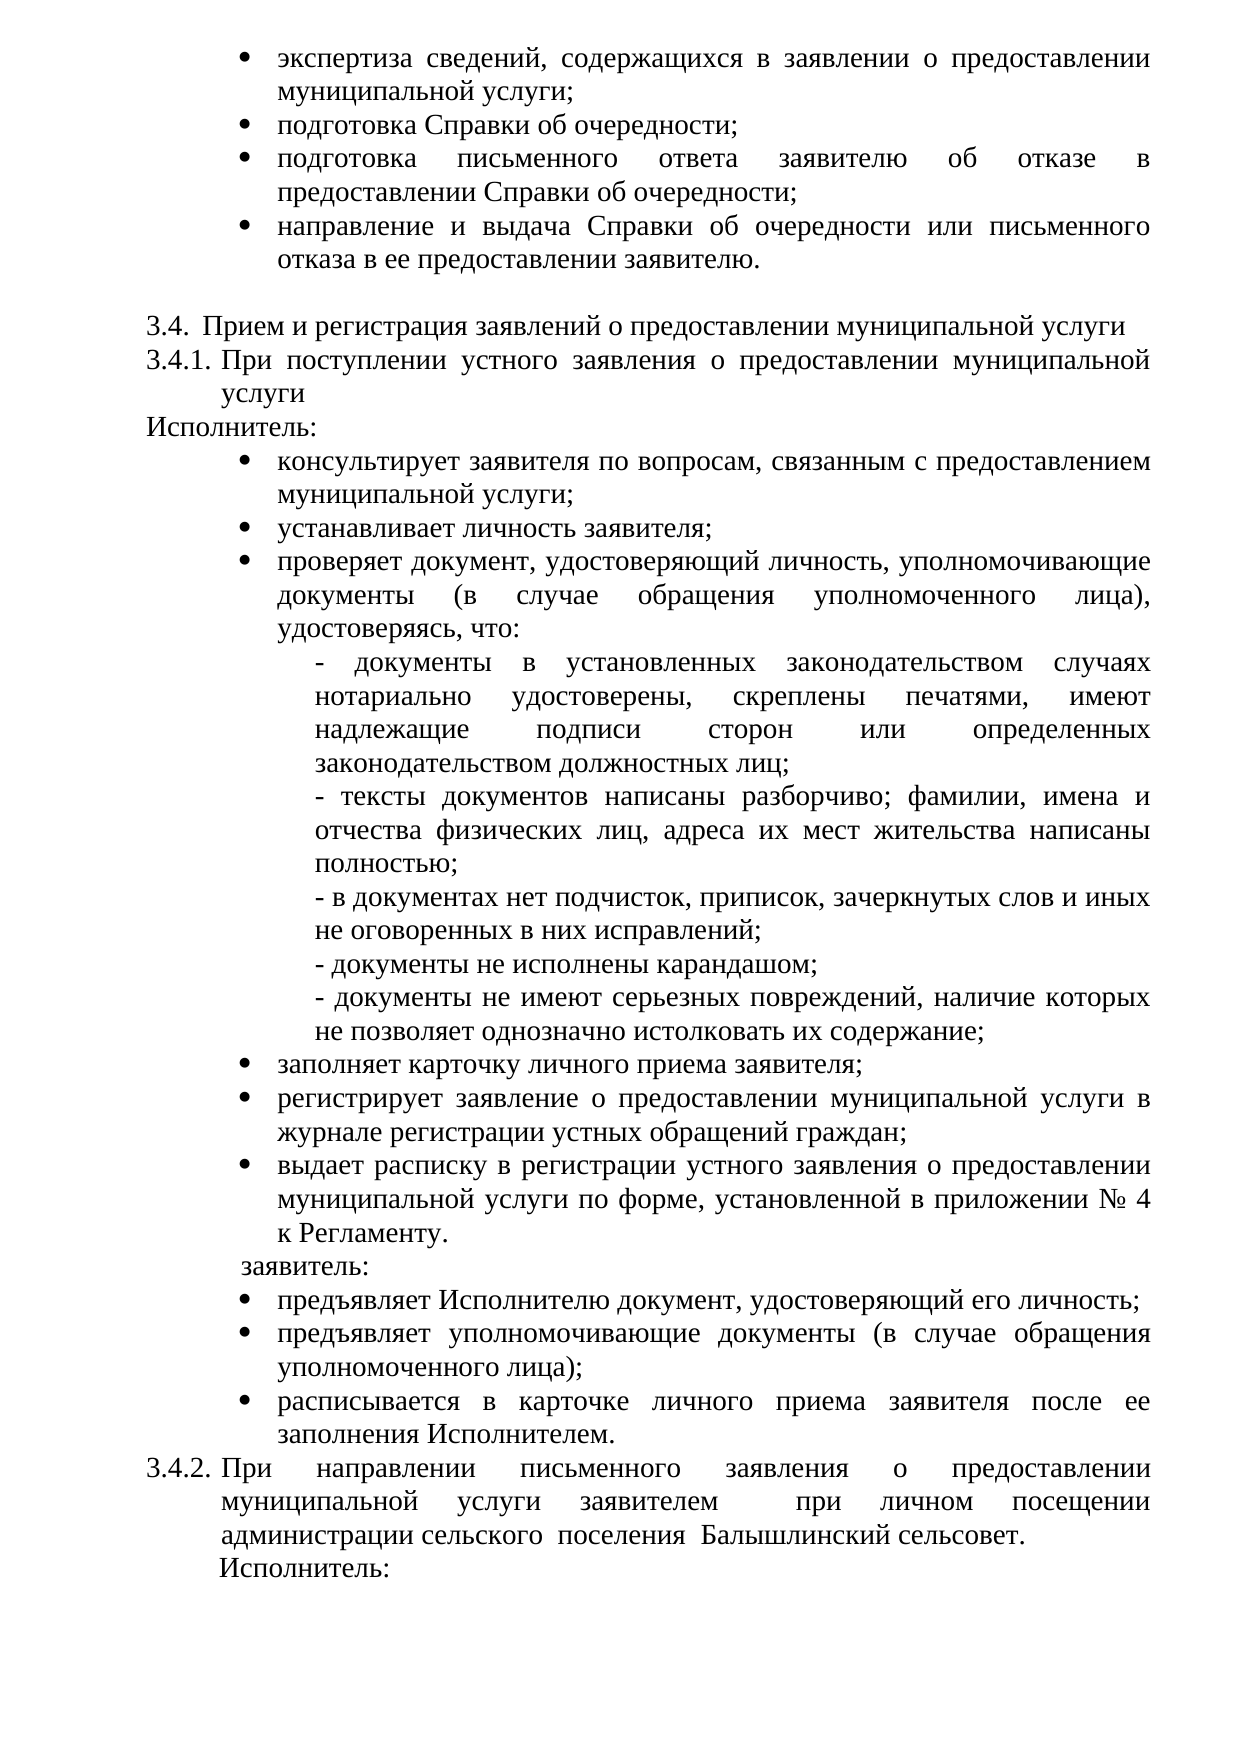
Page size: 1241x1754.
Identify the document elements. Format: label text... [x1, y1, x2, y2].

list предъявляет Исполнителю документ, удостоверяющий его личность; [239, 1282, 1152, 1315]
text - в документах нет подчисток, приписок, зачеркнутых слов и иных не оговоренных в них исправлений; [314, 879, 1152, 946]
list заполняет карточку личного приема заявителя; [239, 1047, 1152, 1080]
list выдает расписку в регистрации устного заявления о предоставлении муниципальной услуги по форме, установленной в приложении № 4 к Регламенту. [239, 1147, 1152, 1248]
text - документы в установленных законодательством случаях нотариально удостоверены, скреплены печатями, имеют надлежащие подписи сторон или определенных законодательством должностных лиц; [314, 644, 1152, 778]
list регистрирует заявление о предоставлении муниципальной услуги в журнале регистрации устных обращений граждане; [239, 1080, 1152, 1147]
list При направлении письменного заявления о предоставлении муниципальной услуги заявителем при личном посещении администрации сельского поселения Балышлинский сельсовет. [146, 1450, 1152, 1550]
text - документы не исполнены карандашом; [314, 946, 1152, 979]
list устанавливает личность заявителя; [239, 510, 1152, 543]
text заявитель: [146, 1248, 1152, 1282]
list предъявляет уполномочивающие документы (в случае обращения уполномоченного лица); [239, 1315, 1152, 1383]
list Прием и регистрация заявлений о предоставлении муниципальной услуги [146, 308, 1152, 342]
list расписывается в карточке личного приема заявителя после ее заполнения Исполнителем. [239, 1383, 1152, 1450]
list проверяет документ, удостоверяющий личность, уполномочивающие документы (в случае обращения уполномоченного лица), удостоверяясь, что: [239, 543, 1152, 644]
list экспертиза сведений, содержащихся в заявлении о предоставлении муниципальной услуги; [239, 40, 1152, 107]
list направление и выдача Справки об очередности или письменного отказа в ее предоставлении заявителю. [239, 208, 1152, 275]
text Исполнитель: [146, 409, 1152, 443]
text - документы не имеют серьезных повреждений, наличие которых не позволяет однозначно истолковать их содержание; [314, 979, 1152, 1047]
list При поступлении устного заявления о предоставлении муниципальной услуги [146, 342, 1152, 409]
text - тексты документов написаны разборчиво; фамилии, имена и отчества физических лиц, адреса их мест жительства написаны полностью; [314, 778, 1152, 879]
list консультирует заявителя по вопросам, связанным с предоставлением муниципальной услуги; [239, 443, 1152, 510]
text Исполнитель: [146, 1550, 1152, 1584]
list подготовка письменного ответа заявителю об отказе в предоставлении Справки об очередности; [239, 141, 1152, 208]
list подготовка Справки об очередности; [239, 107, 1152, 141]
